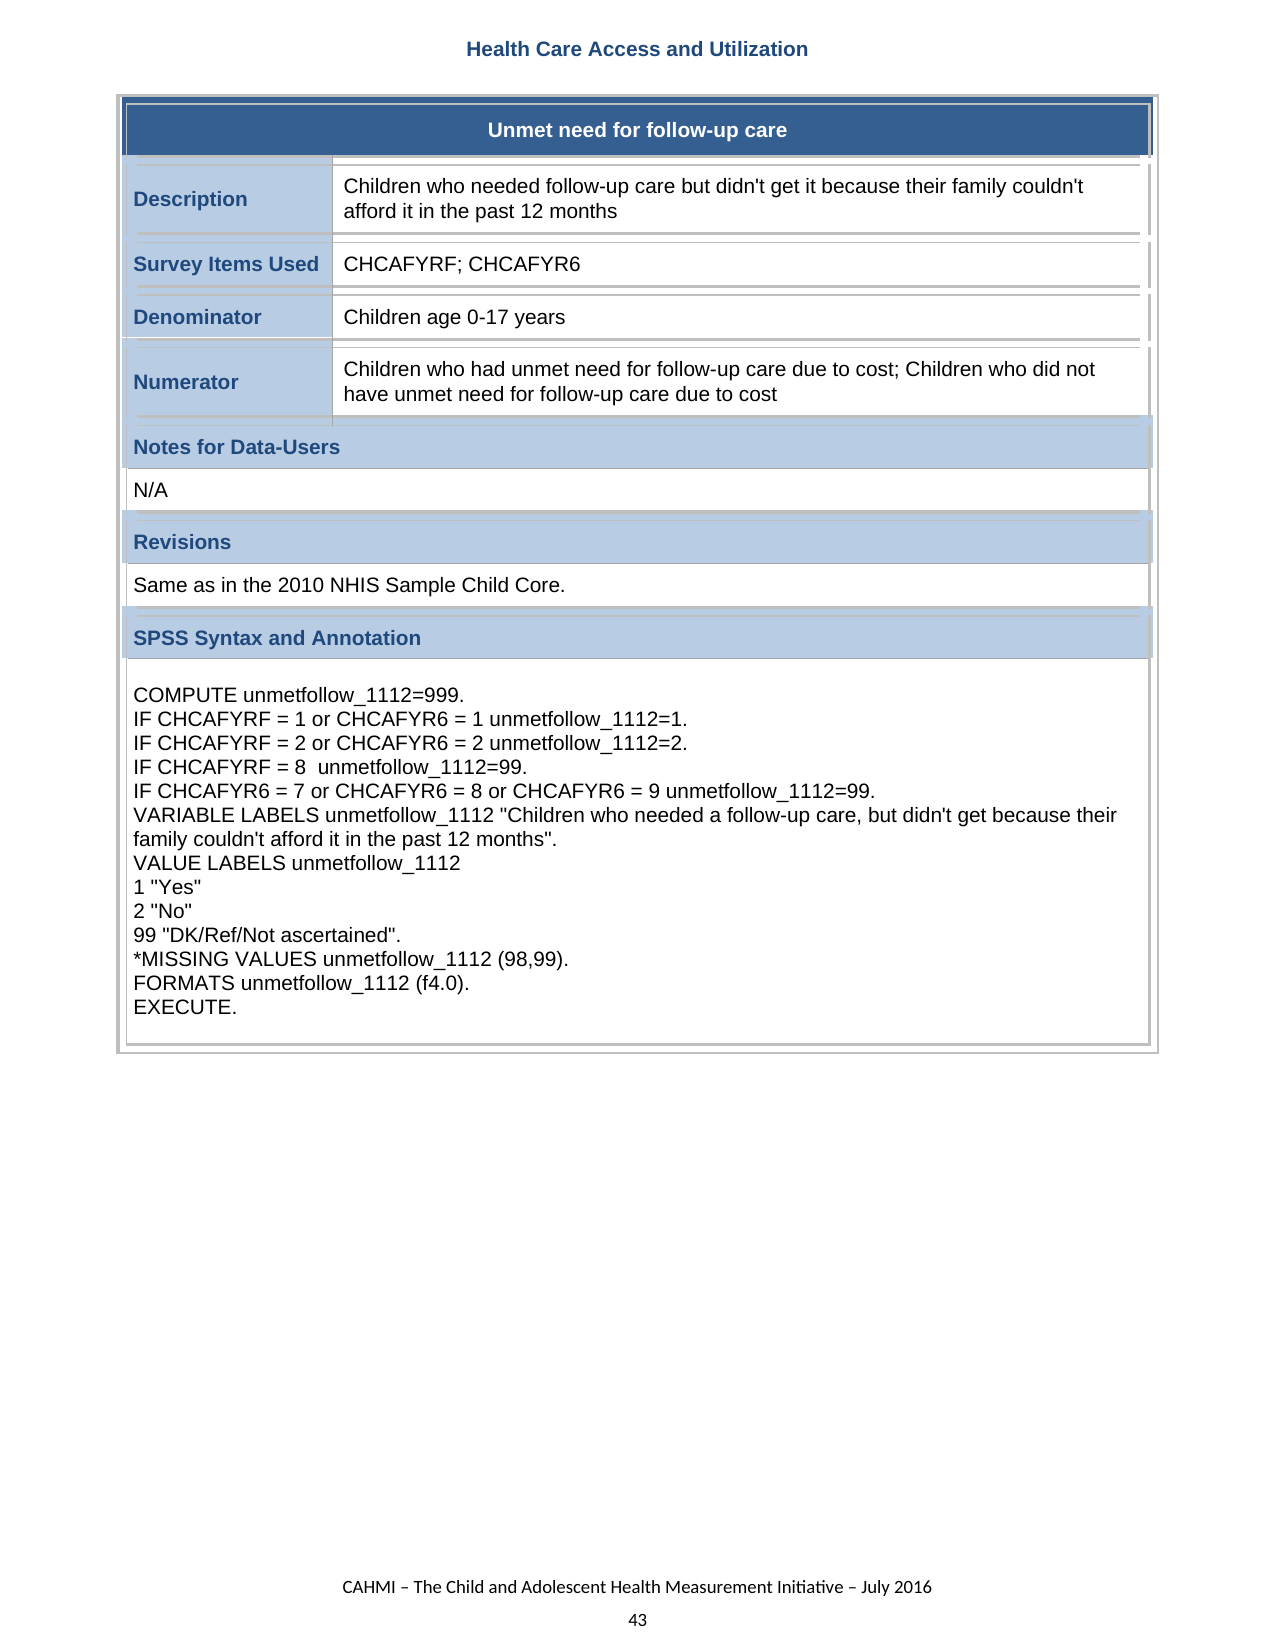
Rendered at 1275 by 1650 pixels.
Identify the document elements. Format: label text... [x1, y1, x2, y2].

table_cell Children age 0-17 years [333, 285, 1153, 337]
table_cell SPSS Syntax and Annotation [122, 606, 1153, 658]
table_cell COMPUTE unmetfollow_1112=999. IF CHCAFYRF = 1 or CHCAFYR6 = 1 unmetfollow_1112=1. IF CHCAFYRF = 2 or CHCAFYR6 = 2 unmetfollow_1112=2. IF CHCAFYRF = 8 unmetfollow_1112=99. IF CHCAFYR6 = 7 or CHCAFYR6 = 8 or CHCAFYR6 = 9 unmetfollow_1112=99. VARIABLE LABELS unmetfollow_1112 "Children who needed a follow-up care, but didn't get because their family couldn't afford it in the past 12 months". VALUE LABELS unmetfollow_1112 1 "Yes" 2 "No" 99 "DK/Ref/Not ascertained". *MISSING VALUES unmetfollow_1112 (98,99). FORMATS unmetfollow_1112 (f4.0). EXECUTE. [127, 659, 1148, 1043]
table_cell CHCAFYRF; CHCAFYR6 [333, 232, 1153, 285]
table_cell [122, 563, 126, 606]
table_cell Denominator [122, 285, 332, 337]
table_cell Revisions [122, 510, 1153, 563]
table_cell N/A [127, 469, 1148, 510]
table_cell Same as in the 2010 NHIS Sample Child Core. [127, 564, 1148, 606]
table_header Unmet need for follow-up care [122, 97, 1153, 155]
table_cell Children who had unmet need for follow-up care due to cost; Children who did not have unmet need for follow-up care due to cost [333, 338, 1153, 415]
table_cell Numerator [122, 338, 332, 415]
table_cell Children who needed follow-up care but didn't get it because their family couldn't afford it in the past 12 months [333, 155, 1153, 232]
table_cell Notes for Data-Users [122, 415, 1153, 468]
table_cell Description [122, 155, 332, 232]
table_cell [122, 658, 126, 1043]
table_cell Survey Items Used [122, 232, 332, 285]
